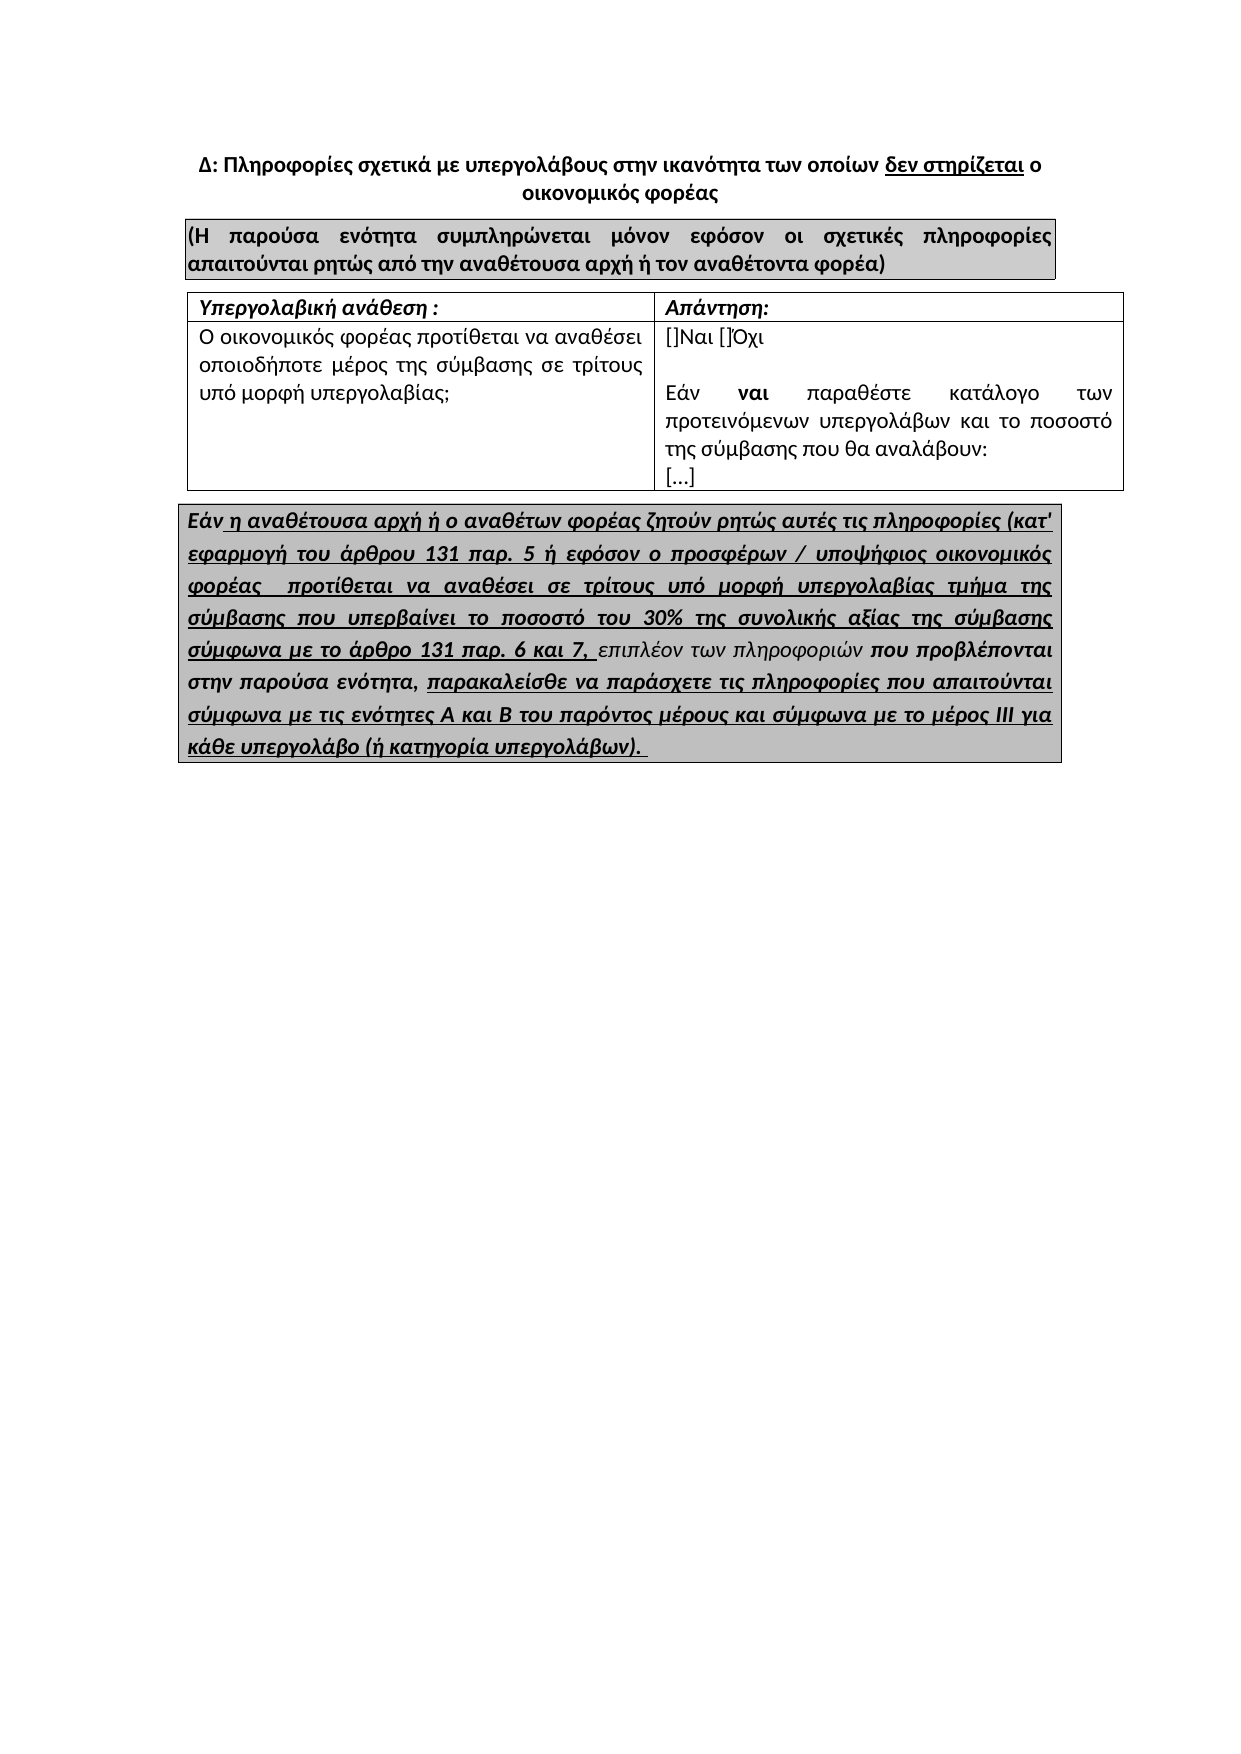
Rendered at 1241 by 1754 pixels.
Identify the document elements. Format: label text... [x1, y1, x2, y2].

table_cell Ο οικονομικός φορέας προτίθεται να αναθέσει οποιοδήποτε μέρος της σύμβασης σε τρίτους υπό μορφή υπεργολαβίας; [188, 322, 654, 490]
table_header Απάντηση: [655, 293, 1123, 321]
table_header Υπεργολαβική ανάθεση : [188, 293, 654, 321]
table_cell []Ναι []Όχι Εάν ναι παραθέστε κατάλογο των προτεινόμενων υπεργολάβων και το ποσοστό της σύμβασης που θα αναλάβουν: […] [655, 322, 1123, 490]
title Εάν η αναθέτουσα αρχή ή ο αναθέτων φορέας ζητούν ρητώς αυτές τις πληροφορίες (κατ' εφαρμογή του άρθρου 131 παρ. 5 ή εφόσον ο προσφέρων / υποψήφιος οικονομικός φορέας προτίθεται να αναθέσει σε τρίτους υπό μορφή υπεργολαβίας τμήμα της σύμβασης που υπερβαίνει το ποσοστό του 30% της συνολικής αξίας της σύμβασης σύμφωνα με το άρθρο 131 παρ. 6 και 7, επιπλέον των πληροφοριών που προβλέπονται στην παρούσα ενότητα, παρακαλείσθε να παράσχετε τις πληροφορίες που απαιτούνται σύμφωνα με τις ενότητες Α και Β του παρόντος μέρους και σύμφωνα με το μέρος ΙΙΙ για κάθε υπεργολάβο (ή κατηγορία υπεργολάβων). [179, 505, 1061, 762]
text (Η παρούσα ενότητα συμπληρώνεται μόνον εφόσον οι σχετικές πληροφορίες απαιτούνται ρητώς από την αναθέτουσα αρχή ή τον αναθέτοντα φορέα) [186, 220, 1055, 279]
text Δ: Πληροφορίες σχετικά με υπεργολάβους στην ικανότητα των οποίων δεν στηρίζεται ο οικονομικός φορέας [187, 150, 1053, 206]
